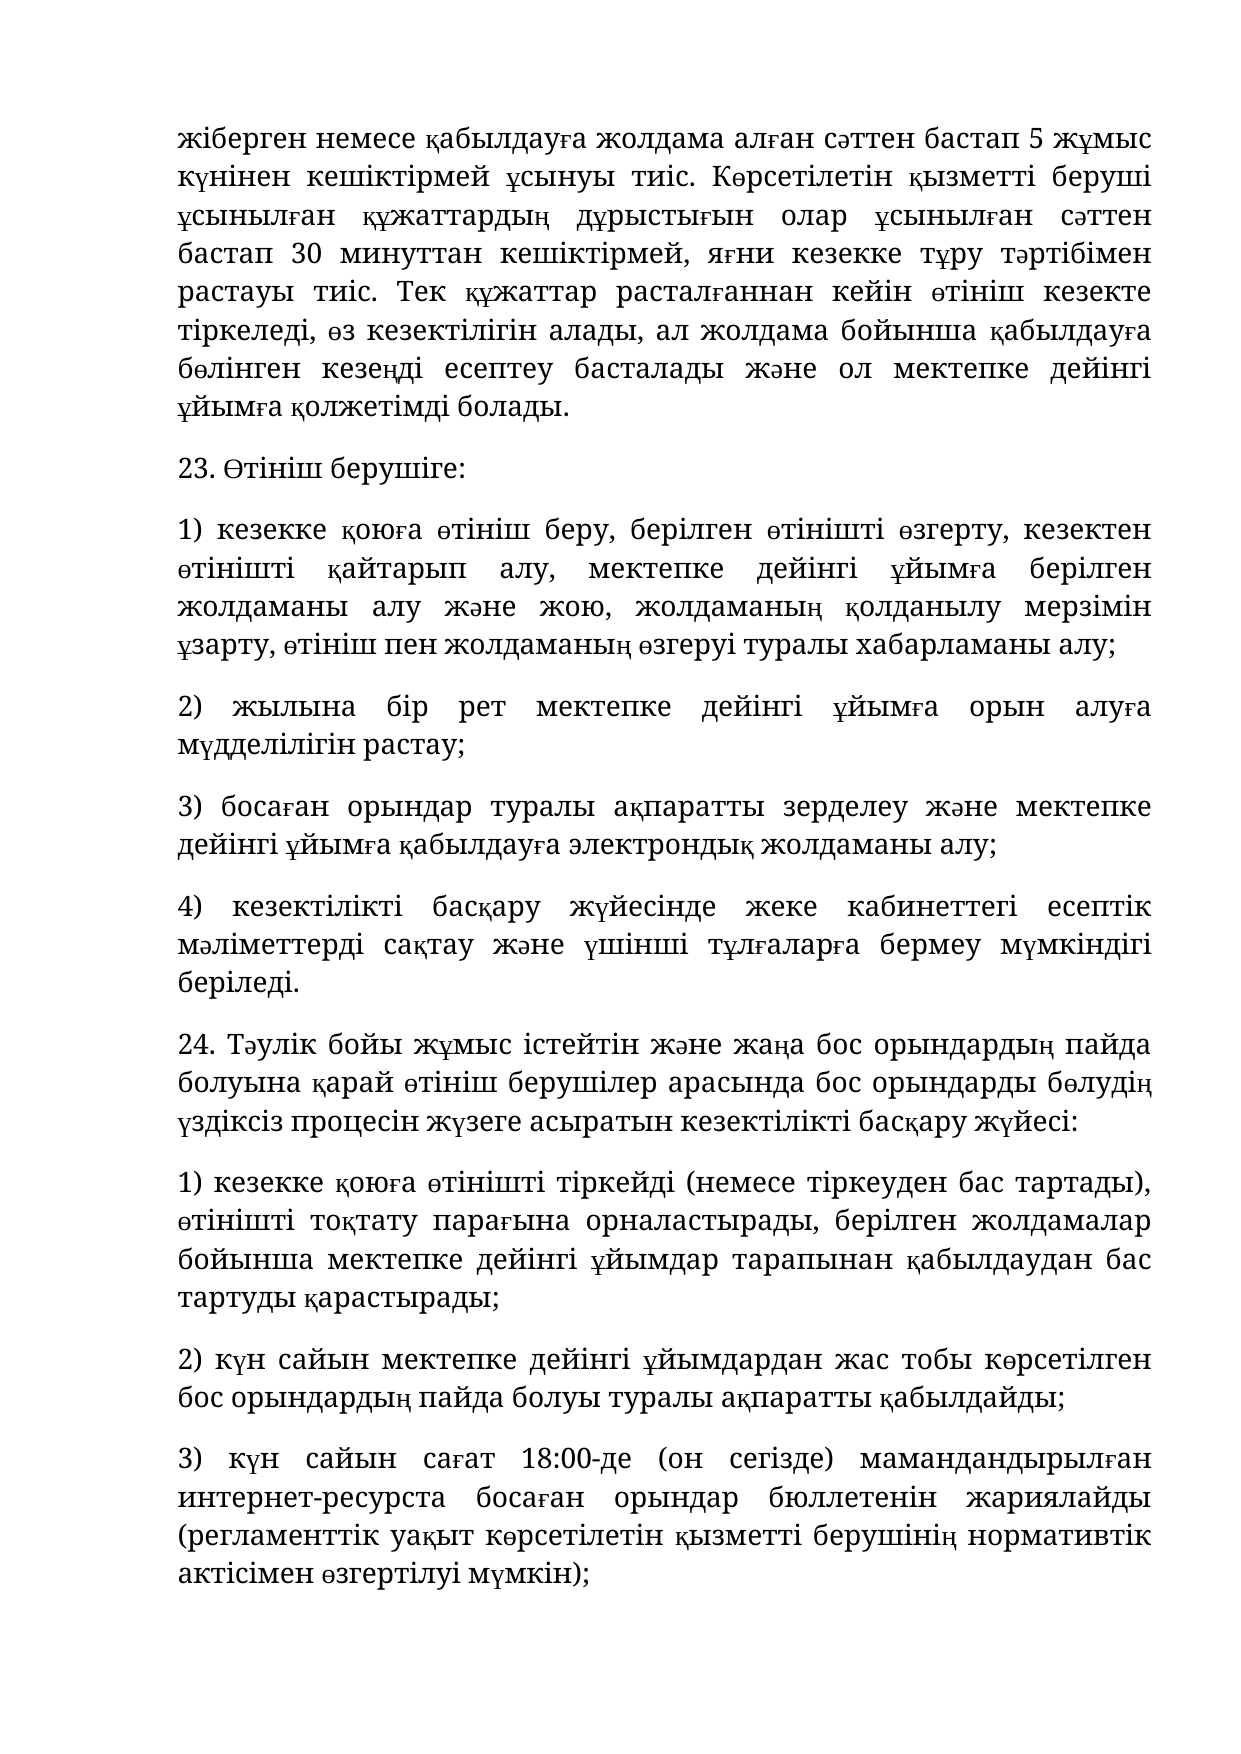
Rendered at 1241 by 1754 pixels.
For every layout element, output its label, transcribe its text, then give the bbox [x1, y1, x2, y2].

text 4) кезектілікті басқару жүйесінде жеке кабинеттегі есептік мәліметтерді сақтау және үшінші тұлғаларға бермеу мүмкіндігі беріледі. [177, 886, 1152, 1001]
text 1) кезекке қоюға өтінішті тіркейді (немесе тіркеуден бас тартады), өтінішті тоқтату парағына орналастырады, берілген жолдамалар бойынша мектепке дейінгі ұйымдар тарапынан қабылдаудан бас тартуды қарастырады; [177, 1162, 1152, 1316]
text 23. Өтініш берушіге: [177, 448, 1152, 486]
text 2) күн сайын мектепке дейінгі ұйымдардан жас тобы көрсетілген бос орындардың пайда болуы туралы ақпаратты қабылдайды; [177, 1339, 1152, 1416]
text 24. Тәулік бойы жұмыс істейтін және жаңа бос орындардың пайда болуына қарай өтініш берушілер арасында бос орындарды бөлудің үздіксіз процесін жүзеге асыратын кезектілікті басқару жүйесі: [177, 1024, 1152, 1139]
text 1) кезекке қоюға өтініш беру, берілген өтінішті өзгерту, кезектен өтінішті қайтарып алу, мектепке дейінгі ұйымға берілген жолдаманы алу және жою, жолдаманың қолданылу мерзімін ұзарту, өтініш пен жолдаманың өзгеруі туралы хабарламаны алу; [177, 509, 1152, 663]
text 3) күн сайын сағат 18:00-де (он сегізде) мамандандырылған интернет-ресурста босаған орындар бюллетенін жариялайды (регламенттік уақыт көрсетілетін қызметті берушінің нормативтік актісімен өзгертілуі мүмкін); [177, 1439, 1152, 1592]
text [177, 118, 1152, 425]
text 3) босаған орындар туралы ақпаратты зерделеу және мектепке дейінгі ұйымға қабылдауға электрондық жолдаманы алу; [177, 786, 1152, 863]
text 2) жылына бір рет мектепке дейінгі ұйымға орын алуға мүдделілігін растау; [177, 686, 1152, 763]
